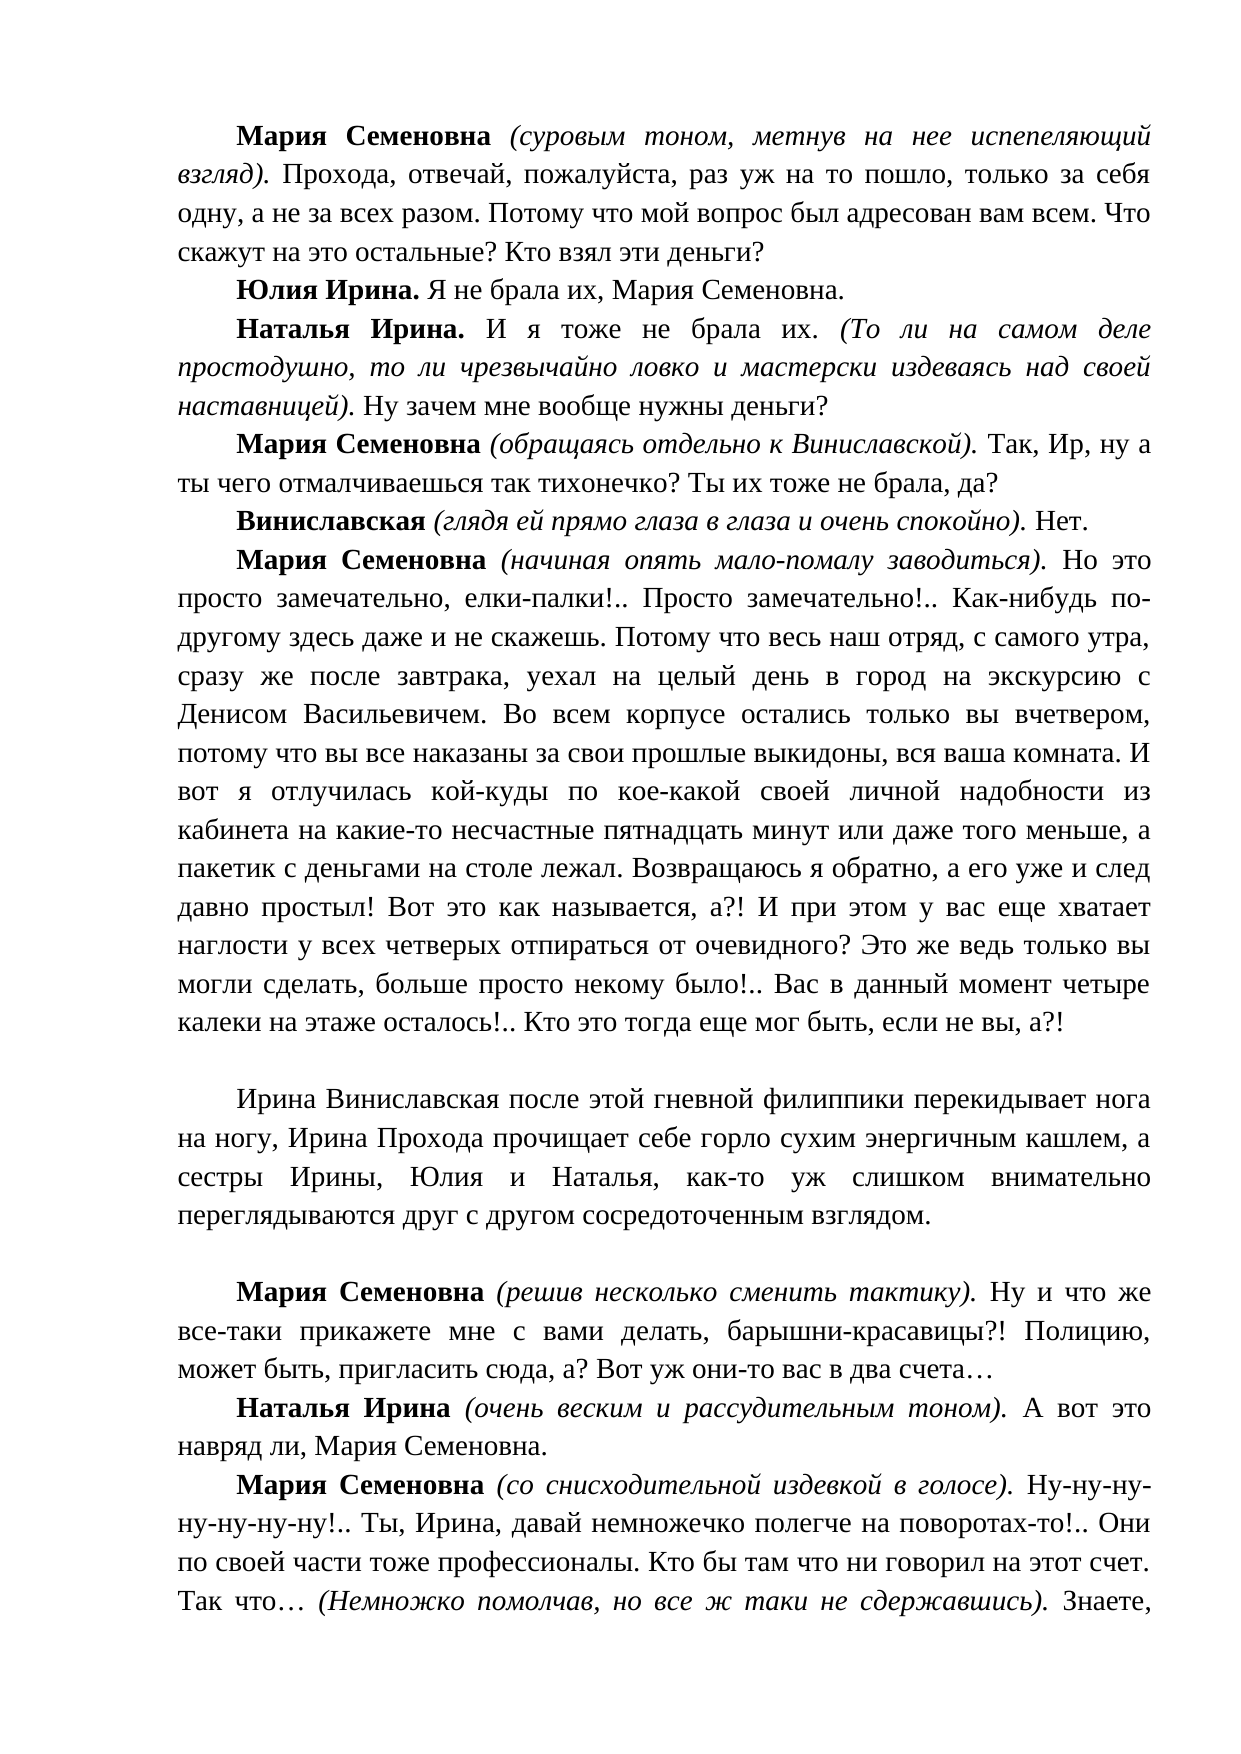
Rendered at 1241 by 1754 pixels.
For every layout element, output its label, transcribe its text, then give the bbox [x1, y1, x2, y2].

text Наталья Ирина (очень веским и рассудительным тоном). А вот это навряд ли, Мария Семеновна. [177, 1390, 1152, 1462]
text Мария Семеновна (решив несколько сменить тактику). Ну и что же все-таки прикажете мне с вами делать, барышни-красавицы?! Полицию, может быть, пригласить сюда, а? Вот уж они-то вас в два счета… [177, 1274, 1152, 1385]
text Наталья Ирина. И я тоже не брала их. (То ли на самом деле простодушно, то ли чрезвычайно ловко и мастерски издеваясь над своей наставницей). Ну зачем мне вообще нужны деньги? [177, 311, 1152, 421]
text Мария Семеновна (суровым тоном, метнув на нее испепеляющий взгляд). Прохода, отвечай, пожалуйста, раз уж на то пошло, только за себя одну, а не за всех разом. Потому что мой вопрос был адресован вам всем. Что скажут на это остальные? Кто взял эти деньги? [177, 118, 1152, 267]
text Виниславская (глядя ей прямо глаза в глаза и очень спокойно). Нет. [177, 503, 1152, 537]
text Юлия Ирина. Я не брала их, Мария Семеновна. [177, 272, 1152, 306]
text Мария Семеновна (начиная опять мало-помалу заводиться). Но это просто замечательно, елки-палки!.. Просто замечательно!.. Как-нибудь по-другому здесь даже и не скажешь. Потому что весь наш отряд, с самого утра, сразу же после завтрака, уехал на целый день в город на экскурсию с Денисом Васильевичем. Во всем корпусе остались только вы вчетвером, потому что вы все наказаны за свои прошлые выкидоны, вся ваша комната. И вот я отлучилась кой-куды по кое-какой своей личной надобности из кабинета на какие-то несчастные пятнадцать минут или даже того меньше, а пакетик с деньгами на столе лежал. Возвращаюсь я обратно, а его уже и след давно простыл! Вот это как называется, а?! И при этом у вас еще хватает наглости у всех четверых отпираться от очевидного? Это же ведь только вы могли сделать, больше просто некому было!.. Вас в данный момент четыре калеки на этаже осталось!.. Кто это тогда еще мог быть, если не вы, а?! [177, 542, 1152, 1038]
text Ирина Виниславская после этой гневной филиппики перекидывает нога на ногу, Ирина Прохода прочищает себе горло сухим энергичным кашлем, а сестры Ирины, Юлия и Наталья, как-то уж слишком внимательно переглядываются друг с другом сосредоточенным взглядом. [177, 1082, 1152, 1231]
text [177, 1467, 1152, 1616]
text Мария Семеновна (обращаясь отдельно к Виниславской). Так, Ир, ну а ты чего отмалчиваешься так тихонечко? Ты их тоже не брала, да? [177, 426, 1152, 498]
